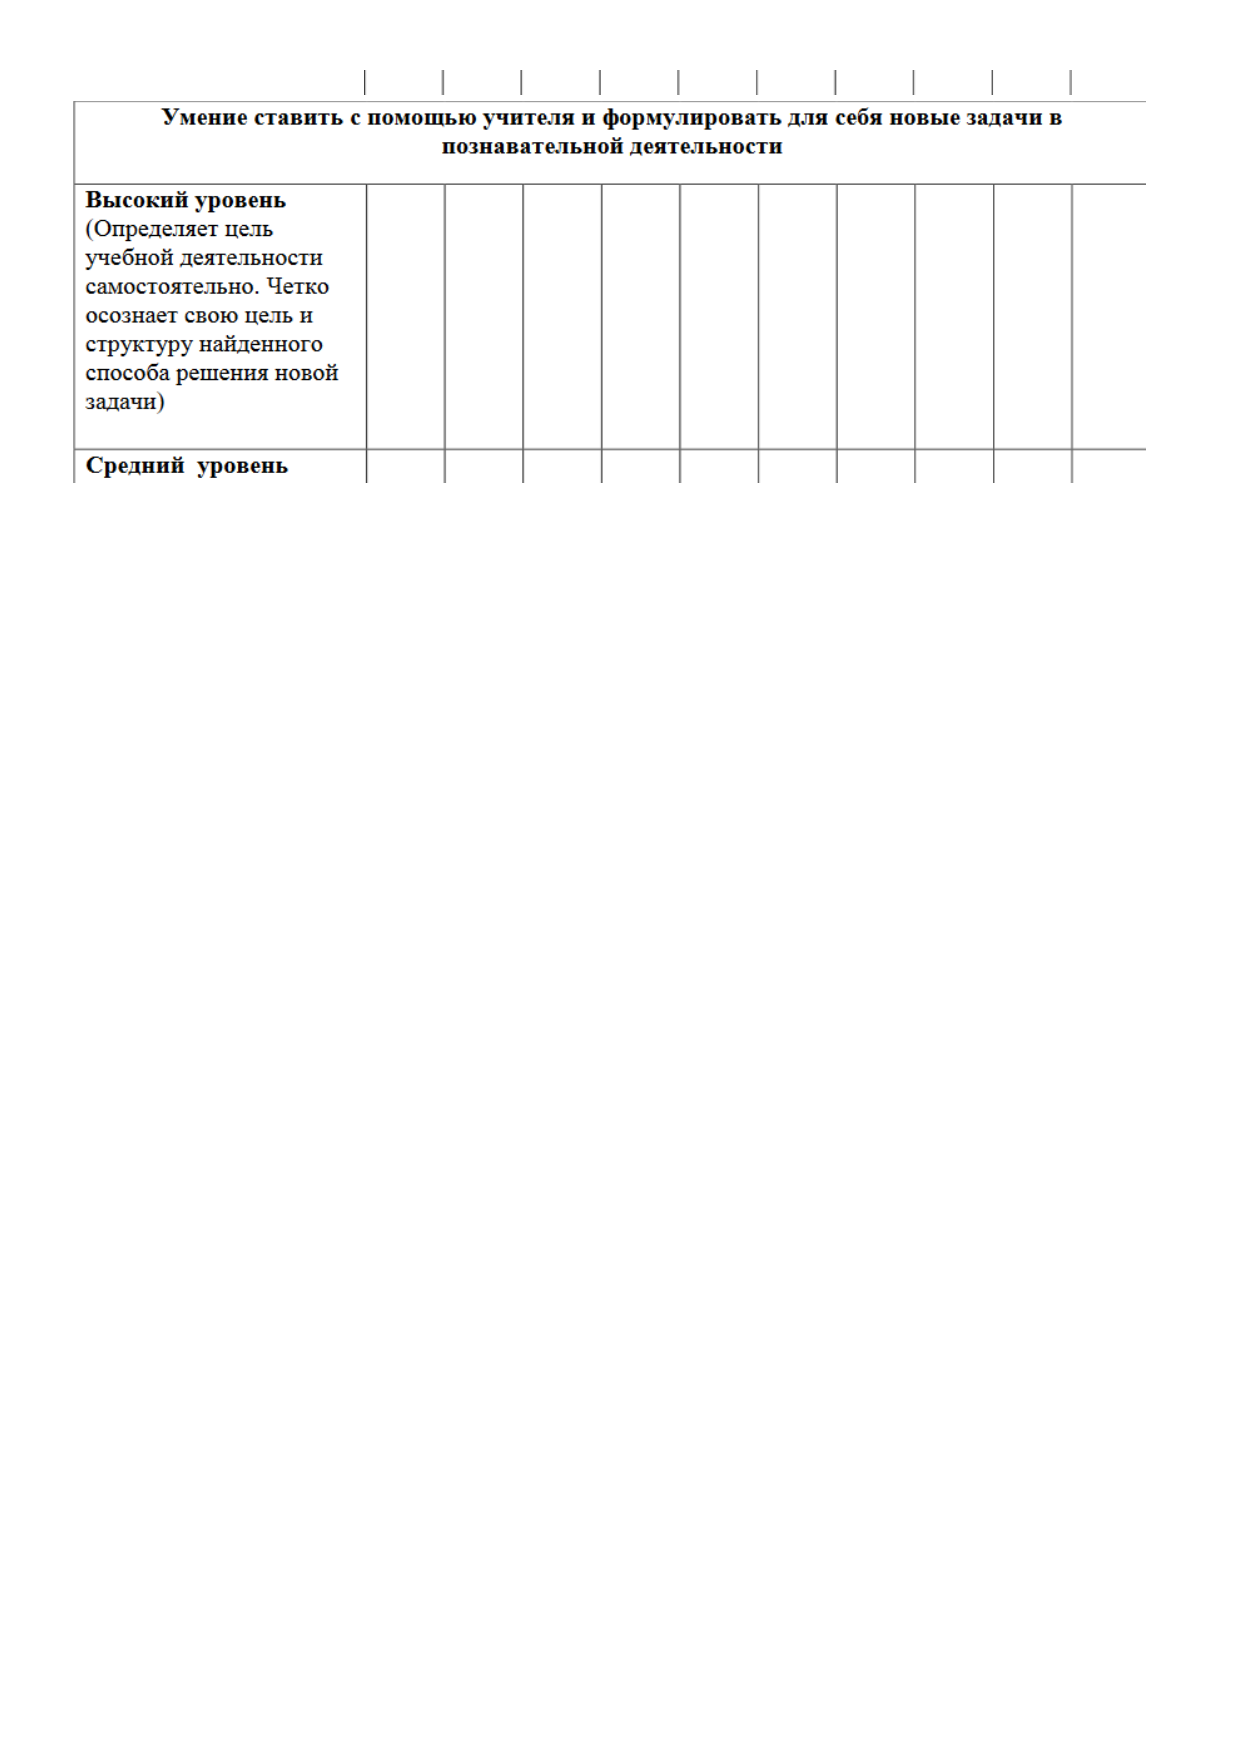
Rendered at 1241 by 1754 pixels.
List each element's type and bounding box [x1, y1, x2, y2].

picture [364, 70, 1072, 95]
picture [73, 101, 1146, 483]
